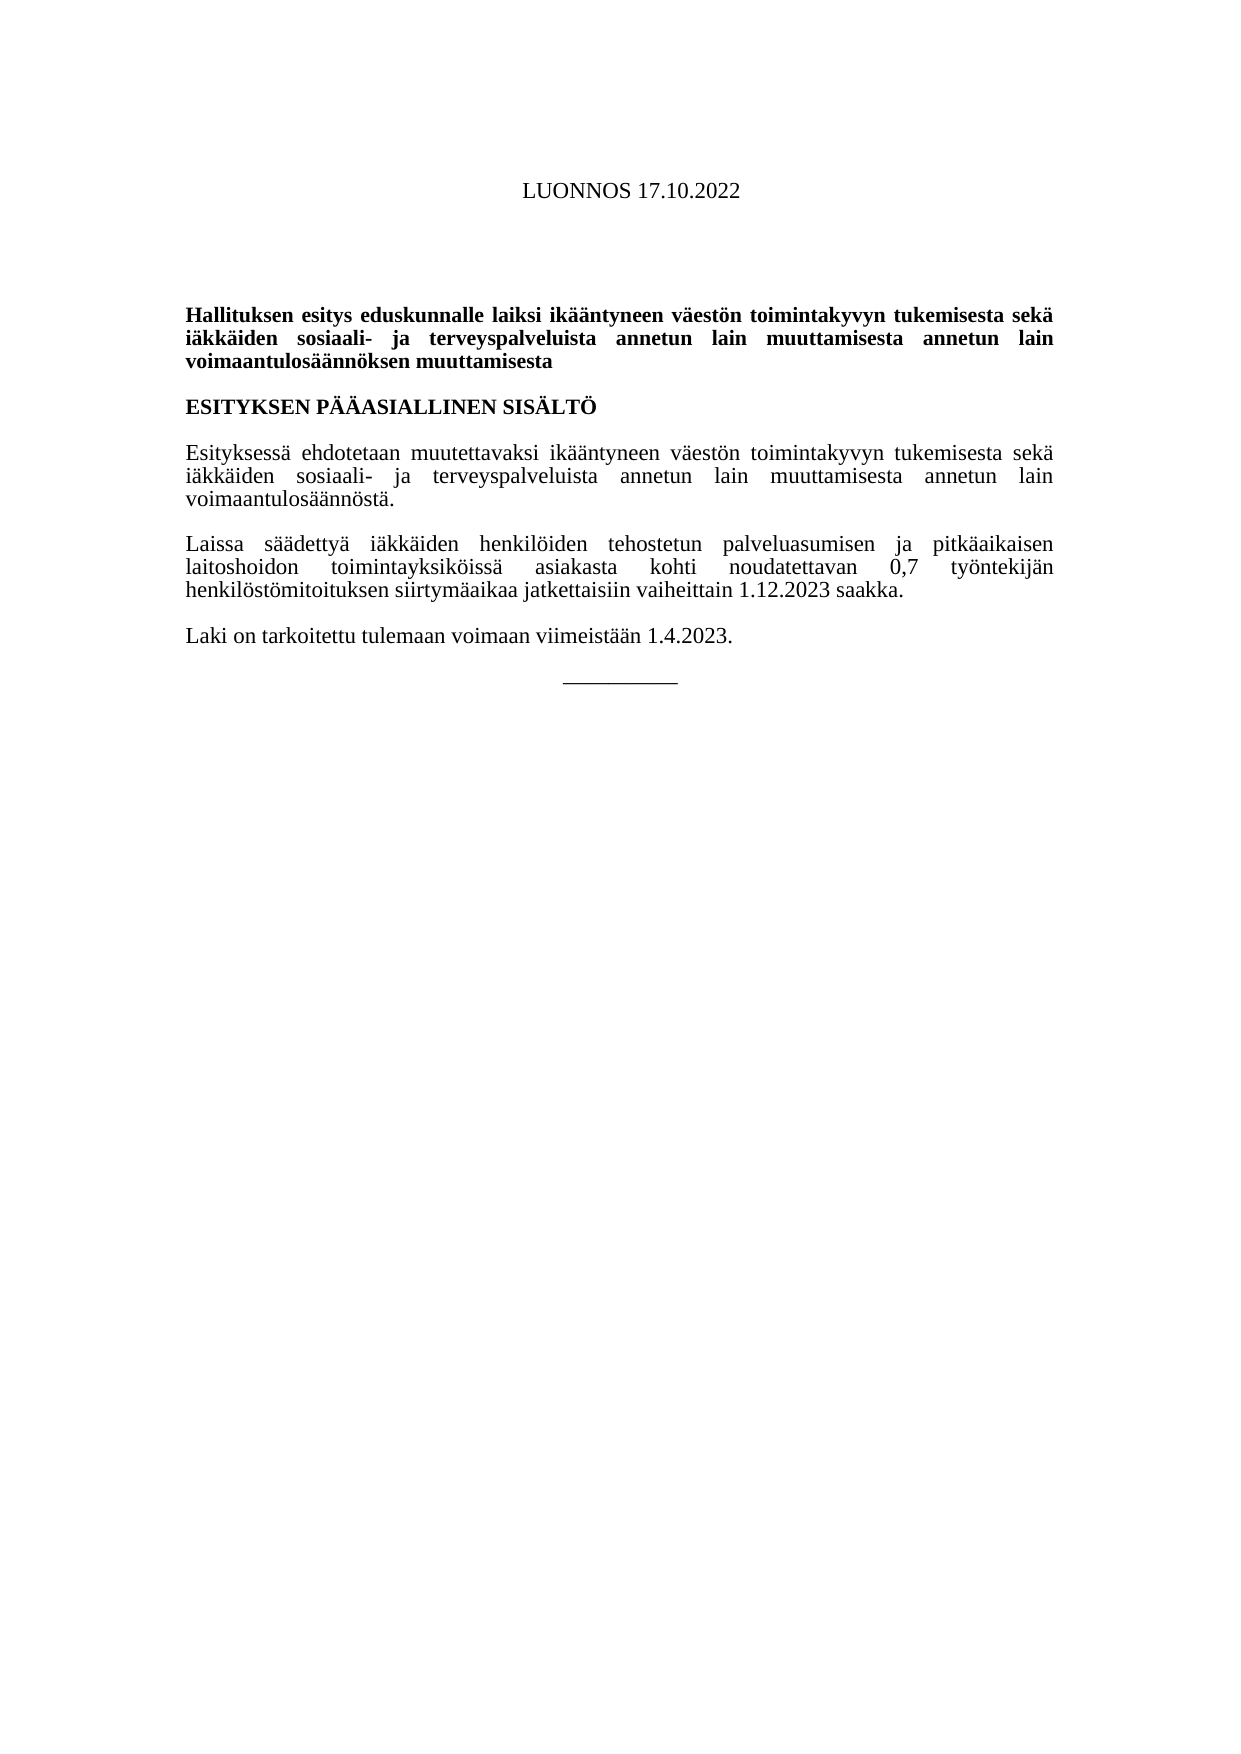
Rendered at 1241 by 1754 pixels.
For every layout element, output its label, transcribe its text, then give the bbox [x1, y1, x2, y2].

text ————— [185, 671, 1055, 694]
text Hallituksen esitys eduskunnalle laiksi ikääntyneen väestön toimintakyvyn tukemisesta sekä iäkkäiden sosiaali- ja terveyspalveluista annetun lain muuttamisesta annetun lain voimaantulosäännöksen muuttamisesta [185, 304, 1055, 373]
